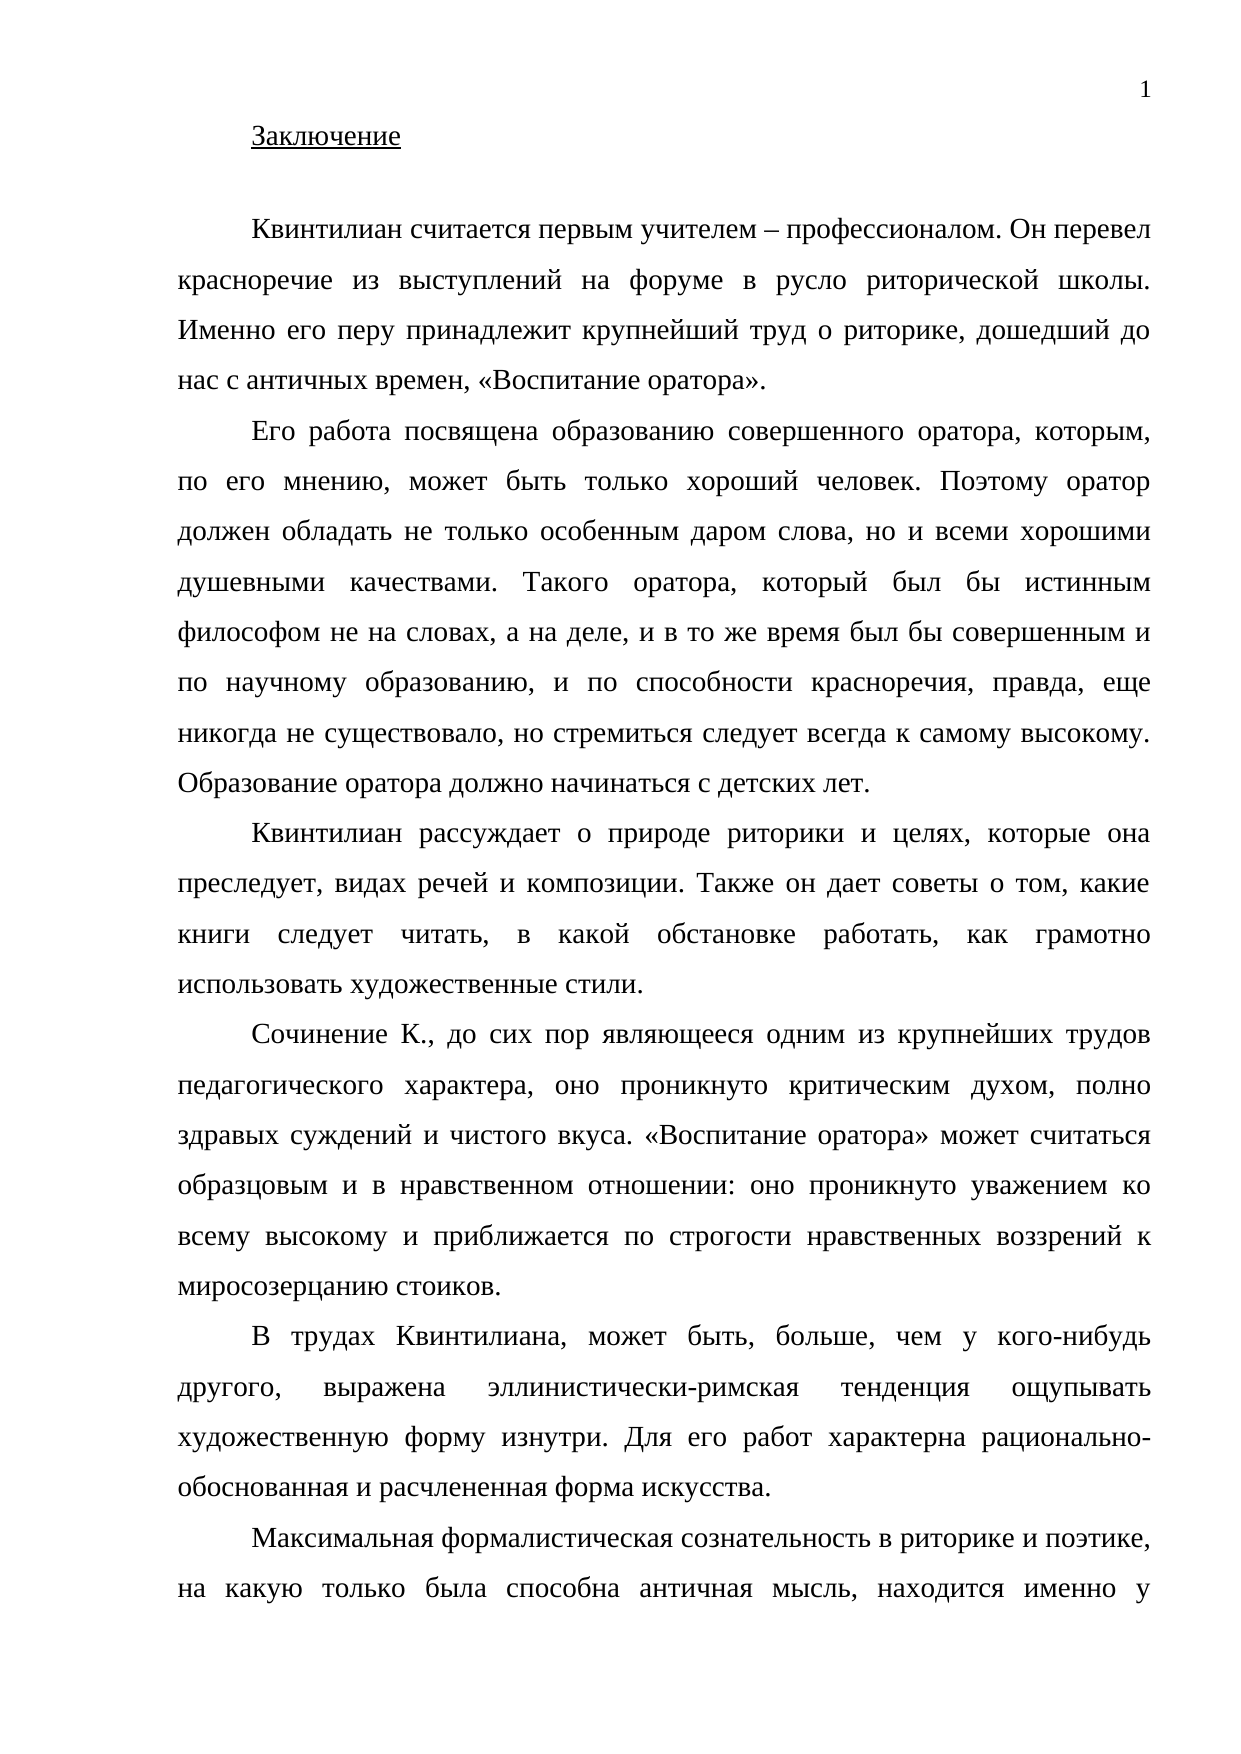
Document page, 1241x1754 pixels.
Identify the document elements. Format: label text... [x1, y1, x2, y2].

text Заключение [177, 118, 1152, 152]
text Квинтилиан считается первым учителем – профессионалом. Он перевел красноречие из выступлений на форуме в русло риторической школы. Именно его перу принадлежит крупнейший труд о риторике, дошедший до нас с античных времен, «Воспитание оратора». [177, 212, 1152, 396]
text Его работа посвящена образованию совершенного оратора, которым, по его мнению, может быть только хороший человек. Поэтому оратор должен обладать не только особенным даром слова, но и всеми хорошими душевными качествами. Такого оратора, который был бы истинным философом не на словах, а на деле, и в то же время был бы совершенным и по научному образованию, и по способности красноречия, правда, еще никогда не существовало, но стремиться следует всегда к самому высокому. Образование оратора должно начинаться с детских лет. [177, 413, 1152, 798]
text Квинтилиан рассуждает о природе риторики и целях, которые она преследует, видах речей и композиции. Также он дает советы о том, какие книги следует читать, в какой обстановке работать, как грамотно использовать художественные стили. [177, 815, 1152, 1000]
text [177, 1520, 1152, 1603]
text В трудах Квинтилиана, может быть, больше, чем у кого-нибудь другого, выражена эллинистически-римская тенденция ощупывать художественную форму изнутри. Для его работ характерна рационально-обоснованная и расчлененная форма искусства. [177, 1318, 1152, 1503]
text Сочинение К., до сих пор являющееся одним из крупнейших трудов педагогического характера, оно проникнуто критическим духом, полно здравых суждений и чистого вкуса. «Воспитание оратора» может считаться образцовым и в нравственном отношении: оно проникнуто уважением ко всему высокому и приближается по строгости нравственных воззрений к миросозерцанию стоиков. [177, 1017, 1152, 1302]
